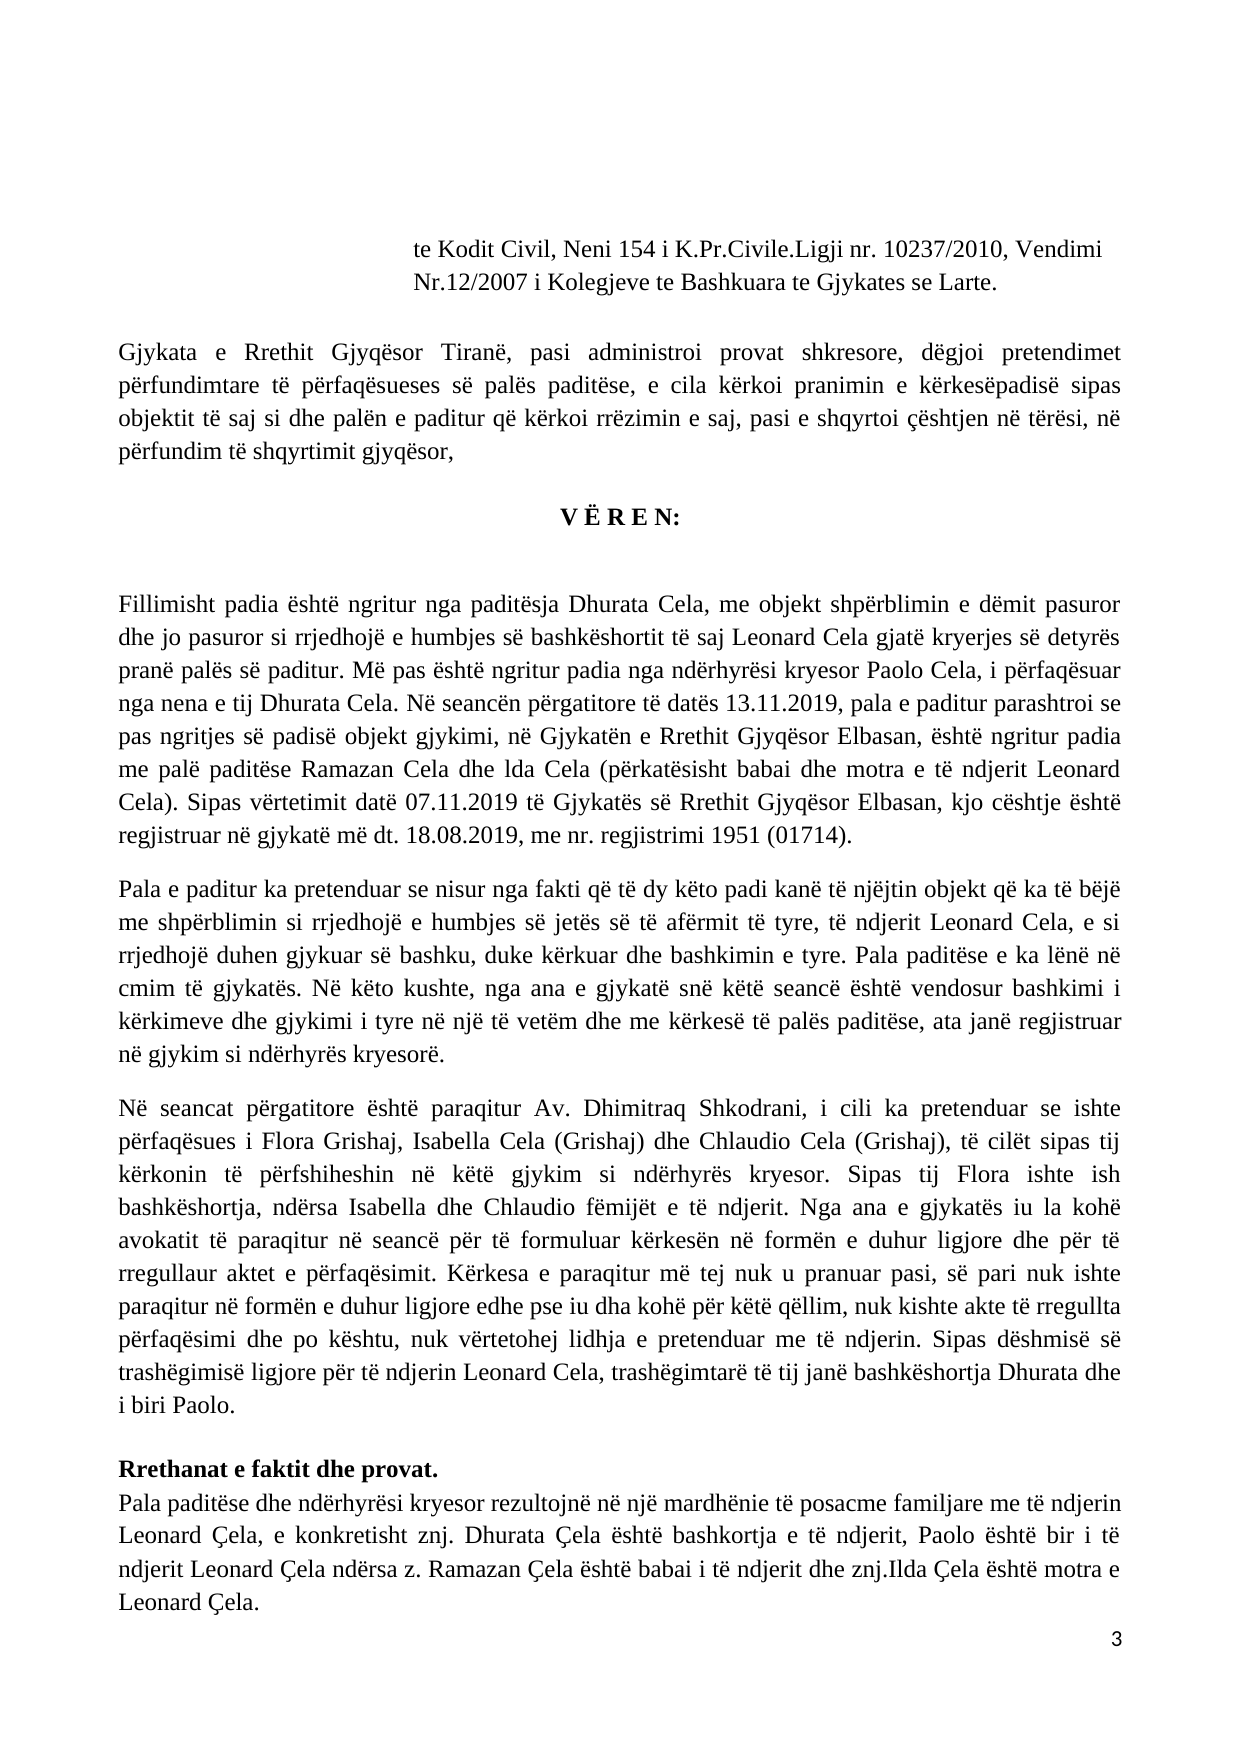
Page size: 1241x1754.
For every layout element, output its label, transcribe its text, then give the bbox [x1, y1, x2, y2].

text Pala paditëse dhe ndërhyrësi kryesor rezultojnë në një mardhënie të posacme familjare me të ndjerin Leonard Ҫela, e konkretisht znj. Dhurata Ҫela është bashkortja e të ndjerit, Paolo është bir i të ndjerit Leonard Ҫela ndërsa z. Ramazan Ҫela është babai i të ndjerit dhe znj.Ilda Ҫela është motra e Leonard Ҫela. [118, 1488, 1122, 1615]
text Në seancat përgatitore është paraqitur Av. Dhimitraq Shkodrani, i cili ka pretenduar se ishte përfaqësues i Flora Grishaj, Isabella Cela (Grishaj) dhe Chlaudio Cela (Grishaj), të cilët sipas tij kërkonin të përfshiheshin në këtë gjykim si ndërhyrës kryesor. Sipas tij Flora ishte ish bashkëshortja, ndërsa Isabella dhe Chlaudio fëmijët e të ndjerit. Nga ana e gjykatës iu la kohë avokatit të paraqitur në seancë për të formuluar kërkesën në formën e duhur ligjore dhe për të rregullaur aktet e përfaqësimit. Kërkesa e paraqitur më tej nuk u pranuar pasi, së pari nuk ishte paraqitur në formën e duhur ligjore edhe pse iu dha kohë për këtë qëllim, nuk kishte akte të rregullta përfaqësimi dhe po kështu, nuk vërtetohej lidhja e pretenduar me të ndjerin. Sipas dëshmisë së trashëgimisë ligjore për të ndjerin Leonard Cela, trashëgimtarë të tij janë bashkëshortja Dhurata dhe i biri Paolo. [118, 1093, 1122, 1419]
text Pala e paditur ka pretenduar se nisur nga fakti që të dy këto padi kanë të njëjtin objekt që ka të bëjë me shpërblimin si rrjedhojë e humbjes së jetës së të afërmit të tyre, të ndjerit Leonard Cela, e si rrjedhojë duhen gjykuar së bashku, duke kërkuar dhe bashkimin e tyre. Pala paditëse e ka lënë në cmim të gjykatës. Në këto kushte, nga ana e gjykatë snë këtë seancë është vendosur bashkimi i kërkimeve dhe gjykimi i tyre në një të vetëm dhe me kërkesë të palës paditëse, ata janë regjistruar në gjykim si ndërhyrës kryesorë. [118, 874, 1122, 1068]
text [118, 234, 1122, 296]
text V Ë R E N: [118, 502, 1122, 531]
text Gjykata e Rrethit Gjyqësor Tiranë, pasi administroi provat shkresore, dëgjoi pretendimet përfundimtare të përfaqësueses së palës paditëse, e cila kërkoi pranimin e kërkesëpadisë sipas objektit të saj si dhe palën e paditur që kërkoi rrëzimin e saj, pasi e shqyrtoi çështjen në tërësi, në përfundim të shqyrtimit gjyqësor, [118, 337, 1122, 465]
text Rrethanat e faktit dhe provat. [118, 1454, 1122, 1483]
text Fillimisht padia është ngritur nga paditësja Dhurata Cela, me objekt shpërblimin e dëmit pasuror dhe jo pasuror si rrjedhojë e humbjes së bashkëshortit të saj Leonard Cela gjatë kryerjes së detyrës pranë palës së paditur. Më pas është ngritur padia nga ndërhyrësi kryesor Paolo Cela, i përfaqësuar nga nena e tij Dhurata Cela. Në seancën përgatitore të datës 13.11.2019, pala e paditur parashtroi se pas ngritjes së padisë objekt gjykimi, në Gjykatën e Rrethit Gjyqësor Elbasan, është ngritur padia me palë paditëse Ramazan Cela dhe lda Cela (përkatësisht babai dhe motra e të ndjerit Leonard Cela). Sipas vërtetimit datë 07.11.2019 të Gjykatës së Rrethit Gjyqësor Elbasan, kjo cështje është regjistruar në gjykatë më dt. 18.08.2019, me nr. regjistrimi 1951 (01714). [118, 589, 1122, 849]
